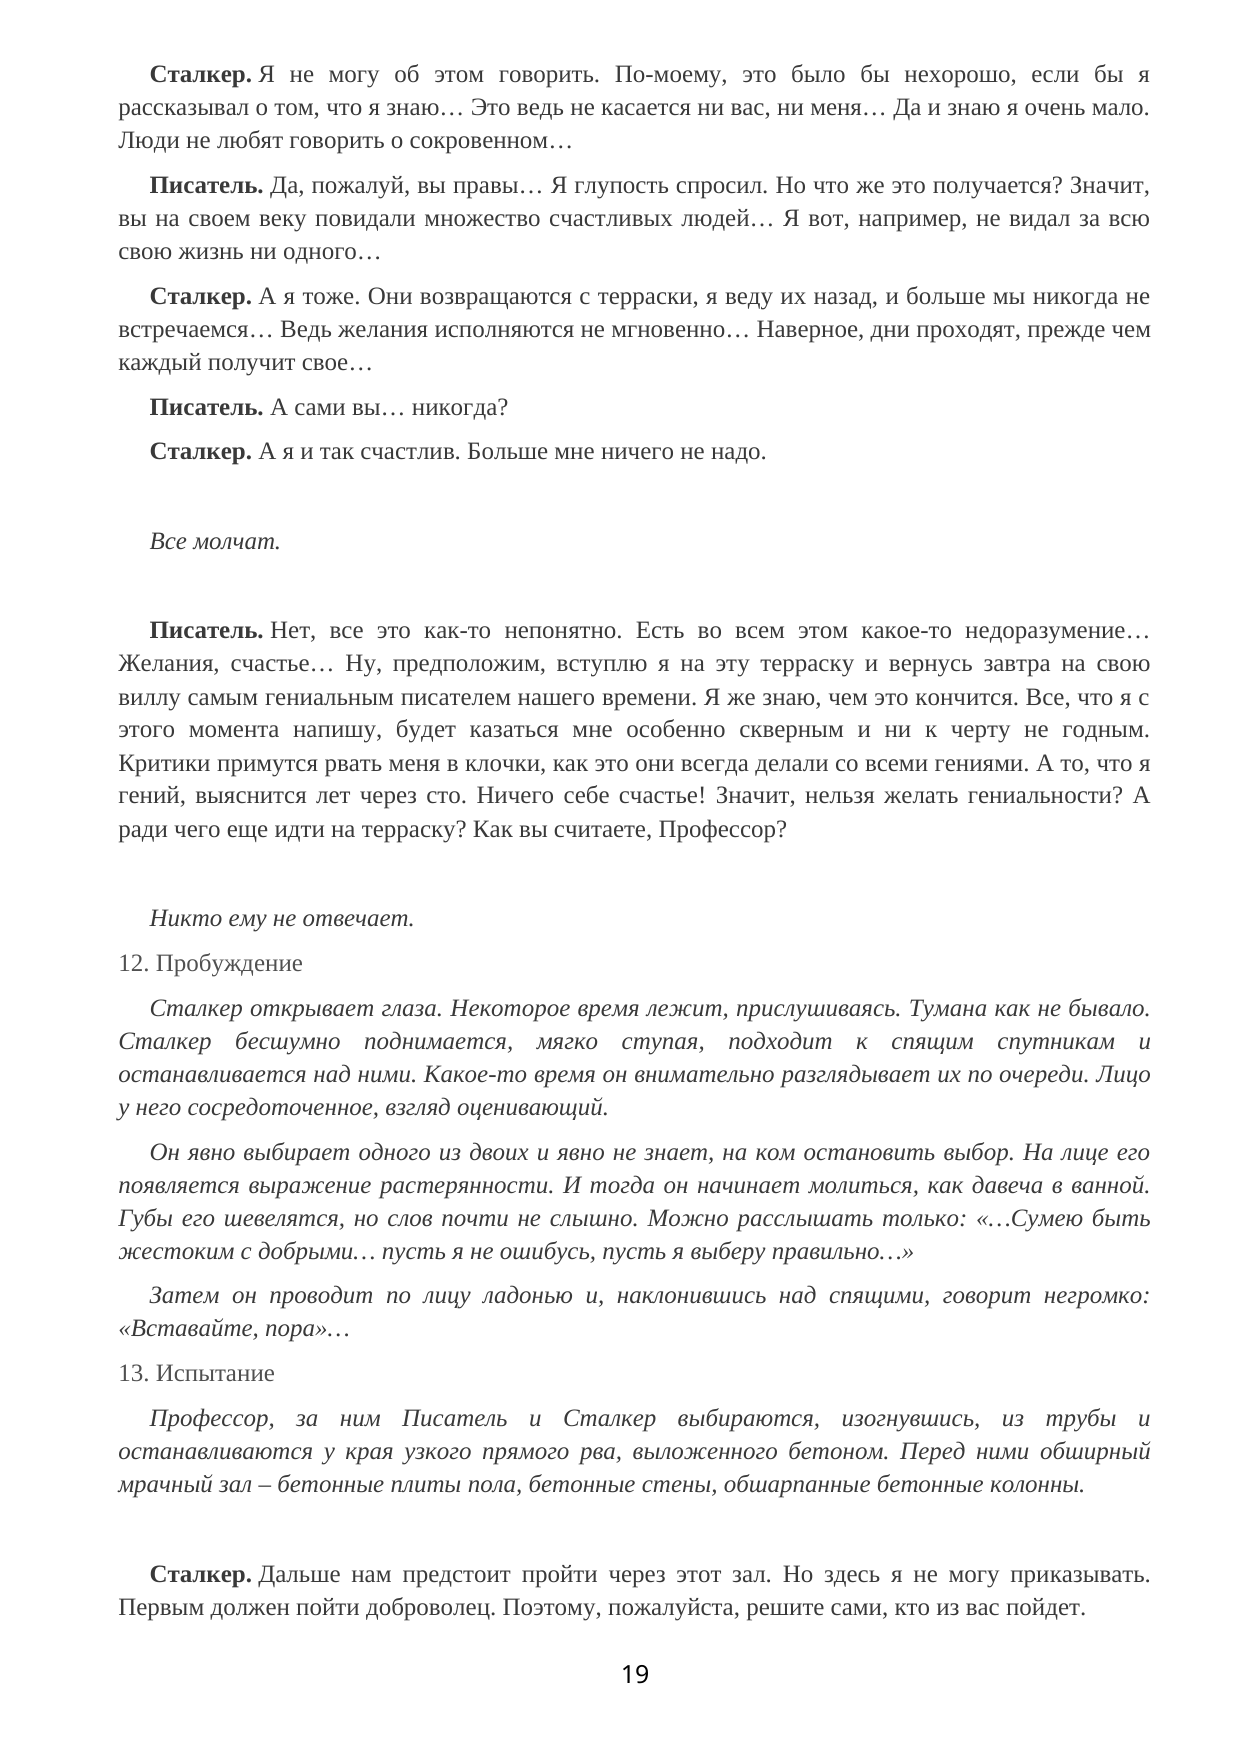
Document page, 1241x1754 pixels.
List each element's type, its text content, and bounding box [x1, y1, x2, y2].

subtitle 12. Пробуждение [118, 948, 1152, 977]
subtitle 13. Испытание [118, 1358, 1152, 1387]
text Писатель. Нет, все это как-то непонятно. Есть во всем этом какое-то недоразумение… Желания, счастье… Ну, предположим, вступлю я на эту терраску и вернусь завтра на свою виллу самым гениальным писателем нашего времени. Я же знаю, чем это кончится. Все, что я с этого момента напишу, будет казаться мне особенно скверным и ни к черту не годным. Критики примутся рвать меня в клочки, как это они всегда делали со всеми гениями. А то, что я гений, выяснится лет через сто. Ничего себе счастье! Значит, нельзя желать гениальности? А ради чего еще идти на терраску? Как вы считаете, Профессор? [118, 616, 1152, 842]
text Затем он проводит по лицу ладонью и, наклонившись над спящими, говорит негромко: «Вставайте, пора»… [118, 1281, 1152, 1342]
text Сталкер. Дальше нам предстоит пройти через этот зал. Но здесь я не могу приказывать. Первым должен пойти доброволец. Поэтому, пожалуйста, решите сами, кто из вас пойдет. [118, 1559, 1152, 1621]
text Он явно выбирает одного из двоих и явно не знает, на ком остановить выбор. На лице его появляется выражение растерянности. И тогда он начинает молиться, как давеча в ванной. Губы его шевелятся, но слов почти не слышно. Можно расслышать только: «…Сумею быть жестоким с добрыми… пусть я не ошибусь, пусть я выберу правильно…» [118, 1137, 1152, 1264]
text Профессор, за ним Писатель и Сталкер выбираются, изогнувшись, из трубы и останавливаются у края узкого прямого рва, выложенного бетоном. Перед ними обширный мрачный зал – бетонные плиты пола, бетонные стены, обшарпанные бетонные колонны. [118, 1403, 1152, 1498]
text Сталкер. А я и так счастлив. Больше мне ничего не надо. [118, 436, 1152, 465]
text Никто ему не отвечает. [118, 903, 1152, 932]
text Писатель. Да, пожалуй, вы правы… Я глупость спросил. Но что же это получается? Значит, вы на своем веку повидали множество счастливых людей… Я вот, например, не видал за всю свою жизнь ни одного… [118, 170, 1152, 265]
text Сталкер открывает глаза. Некоторое время лежит, прислушиваясь. Тумана как не бывало. Сталкер бесшумно поднимается, мягко ступая, подходит к спящим спутникам и останавливается над ними. Какое-то время он внимательно разглядывает их по очереди. Лицо у него сосредоточенное, взгляд оценивающий. [118, 993, 1152, 1121]
text Все молчат. [118, 526, 1152, 555]
text Сталкер. А я тоже. Они возвращаются с терраски, я веду их назад, и больше мы никогда не встречаемся… Ведь желания исполняются не мгновенно… Наверное, дни проходят, прежде чем каждый получит свое… [118, 281, 1152, 376]
text Сталкер. Я не могу об этом говорить. По-моему, это было бы нехорошо, если бы я рассказывал о том, что я знаю… Это ведь не касается ни вас, ни меня… Да и знаю я очень мало. Люди не любят говорить о сокровенном… [118, 59, 1152, 154]
text Писатель. А сами вы… никогда? [118, 392, 1152, 420]
